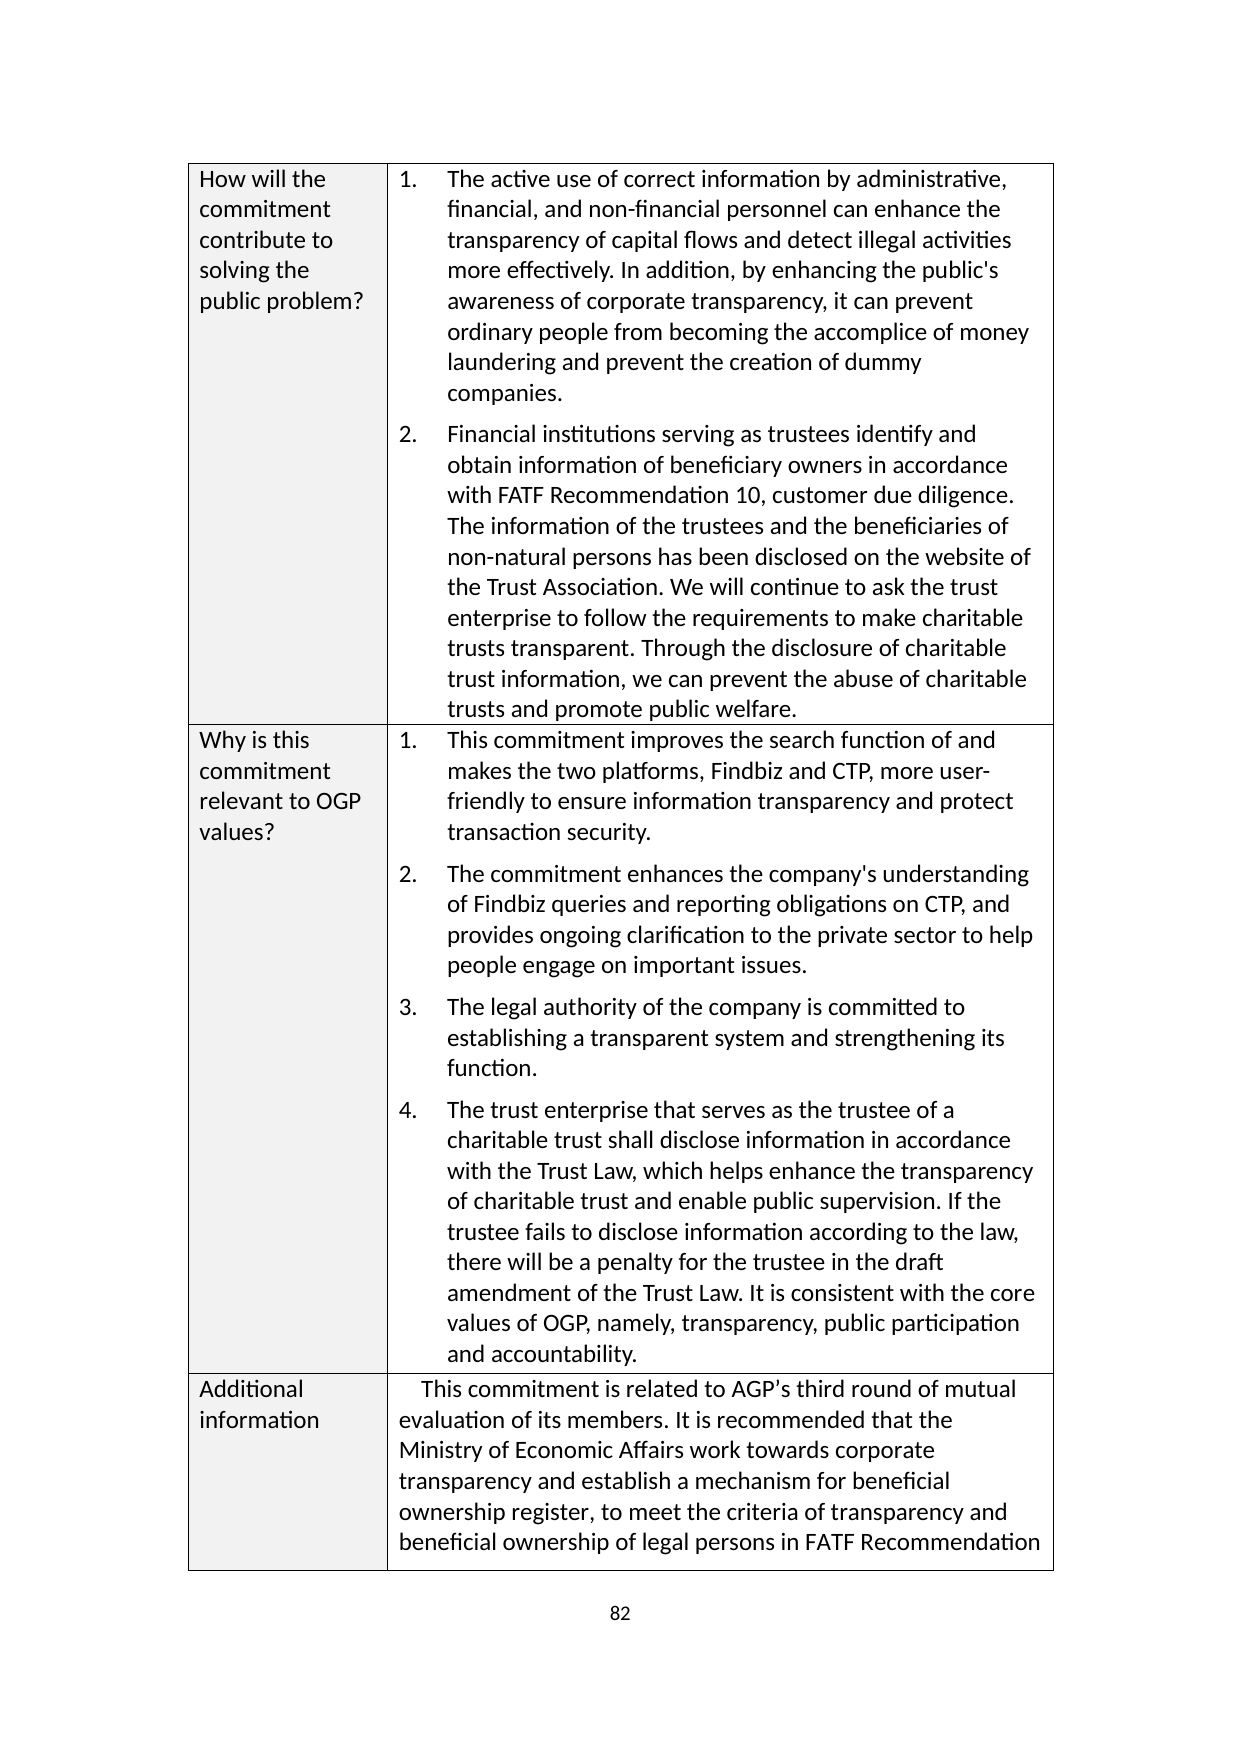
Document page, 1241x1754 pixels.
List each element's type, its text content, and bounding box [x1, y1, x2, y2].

table_cell Why is this commitment relevant to OGP values? [189, 725, 387, 1373]
table_cell The active use of correct information by administrative, financial, and non-financial personnel can enhance the transparency of capital flows and detect illegal activities more effectively. In addition, by enhancing the public's awareness of corporate transparency, it can prevent ordinary people from becoming the accomplice of money laundering and prevent the creation of dummy companies. Financial institutions serving as trustees identify and obtain information of beneficiary owners in accordance with FATF Recommendation 10, customer due diligence. The information of the trustees and the beneficiaries of non-natural persons has been disclosed on the website of the Trust Association. We will continue to ask the trust enterprise to follow the requirements to make charitable trusts transparent. Through the disclosure of charitable trust information, we can prevent the abuse of charitable trusts and promote public welfare. [388, 164, 1053, 724]
table_cell This commitment improves the search function of and makes the two platforms, Findbiz and CTP, more user-friendly to ensure information transparency and protect transaction security. The commitment enhances the company's understanding of Findbiz queries and reporting obligations on CTP, and provides ongoing clarification to the private sector to help people engage on important issues. The legal authority of the company is committed to establishing a transparent system and strengthening its function. The trust enterprise that serves as the trustee of a charitable trust shall disclose information in accordance with the Trust Law, which helps enhance the transparency of charitable trust and enable public supervision. If the trustee fails to disclose information according to the law, there will be a penalty for the trustee in the draft amendment of the Trust Law. It is consistent with the core values of OGP, namely, transparency, public participation and accountability. [388, 725, 1053, 1373]
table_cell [388, 1374, 1053, 1570]
table_cell How will the commitment contribute to solving the public problem? [189, 164, 387, 724]
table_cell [189, 1374, 387, 1570]
